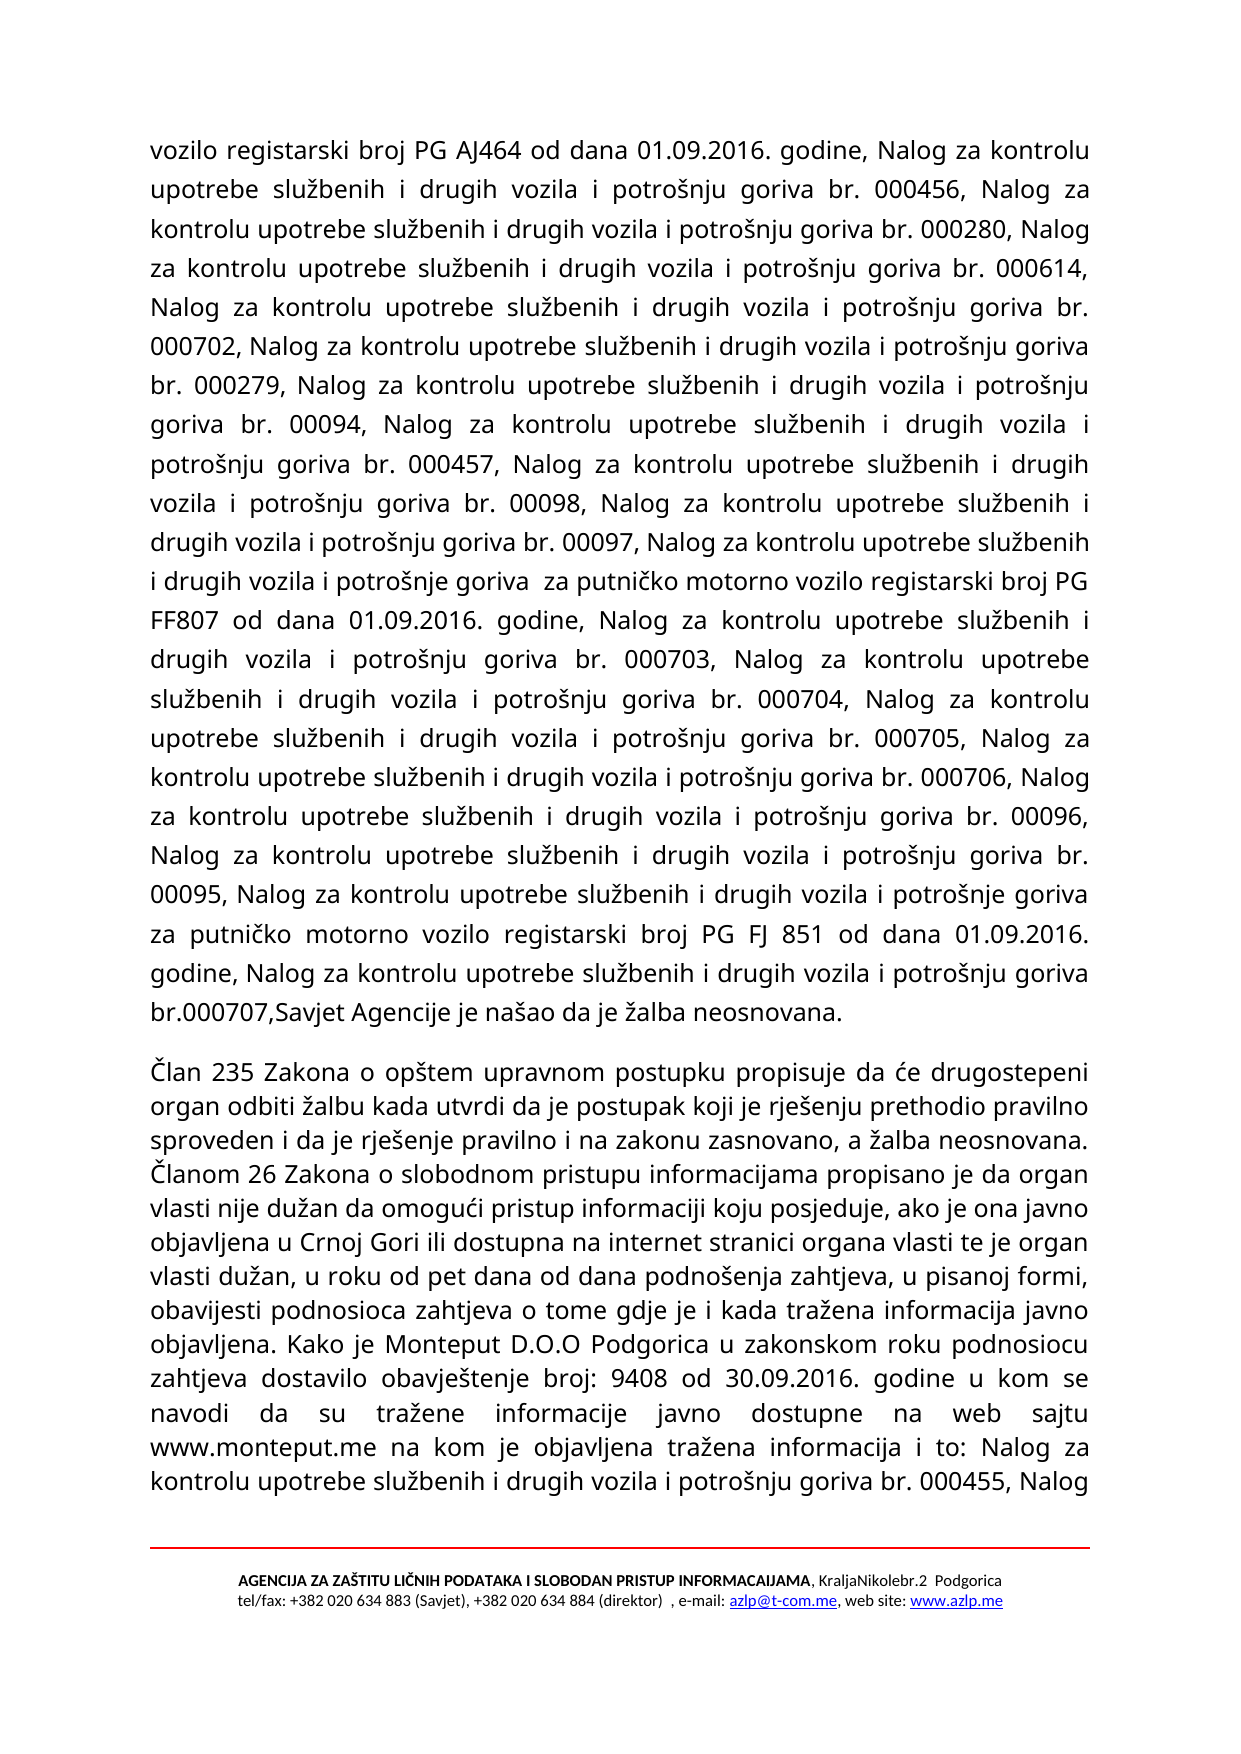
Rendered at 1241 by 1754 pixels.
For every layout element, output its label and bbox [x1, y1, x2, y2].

text [150, 133, 1090, 1029]
text [150, 1054, 1090, 1497]
